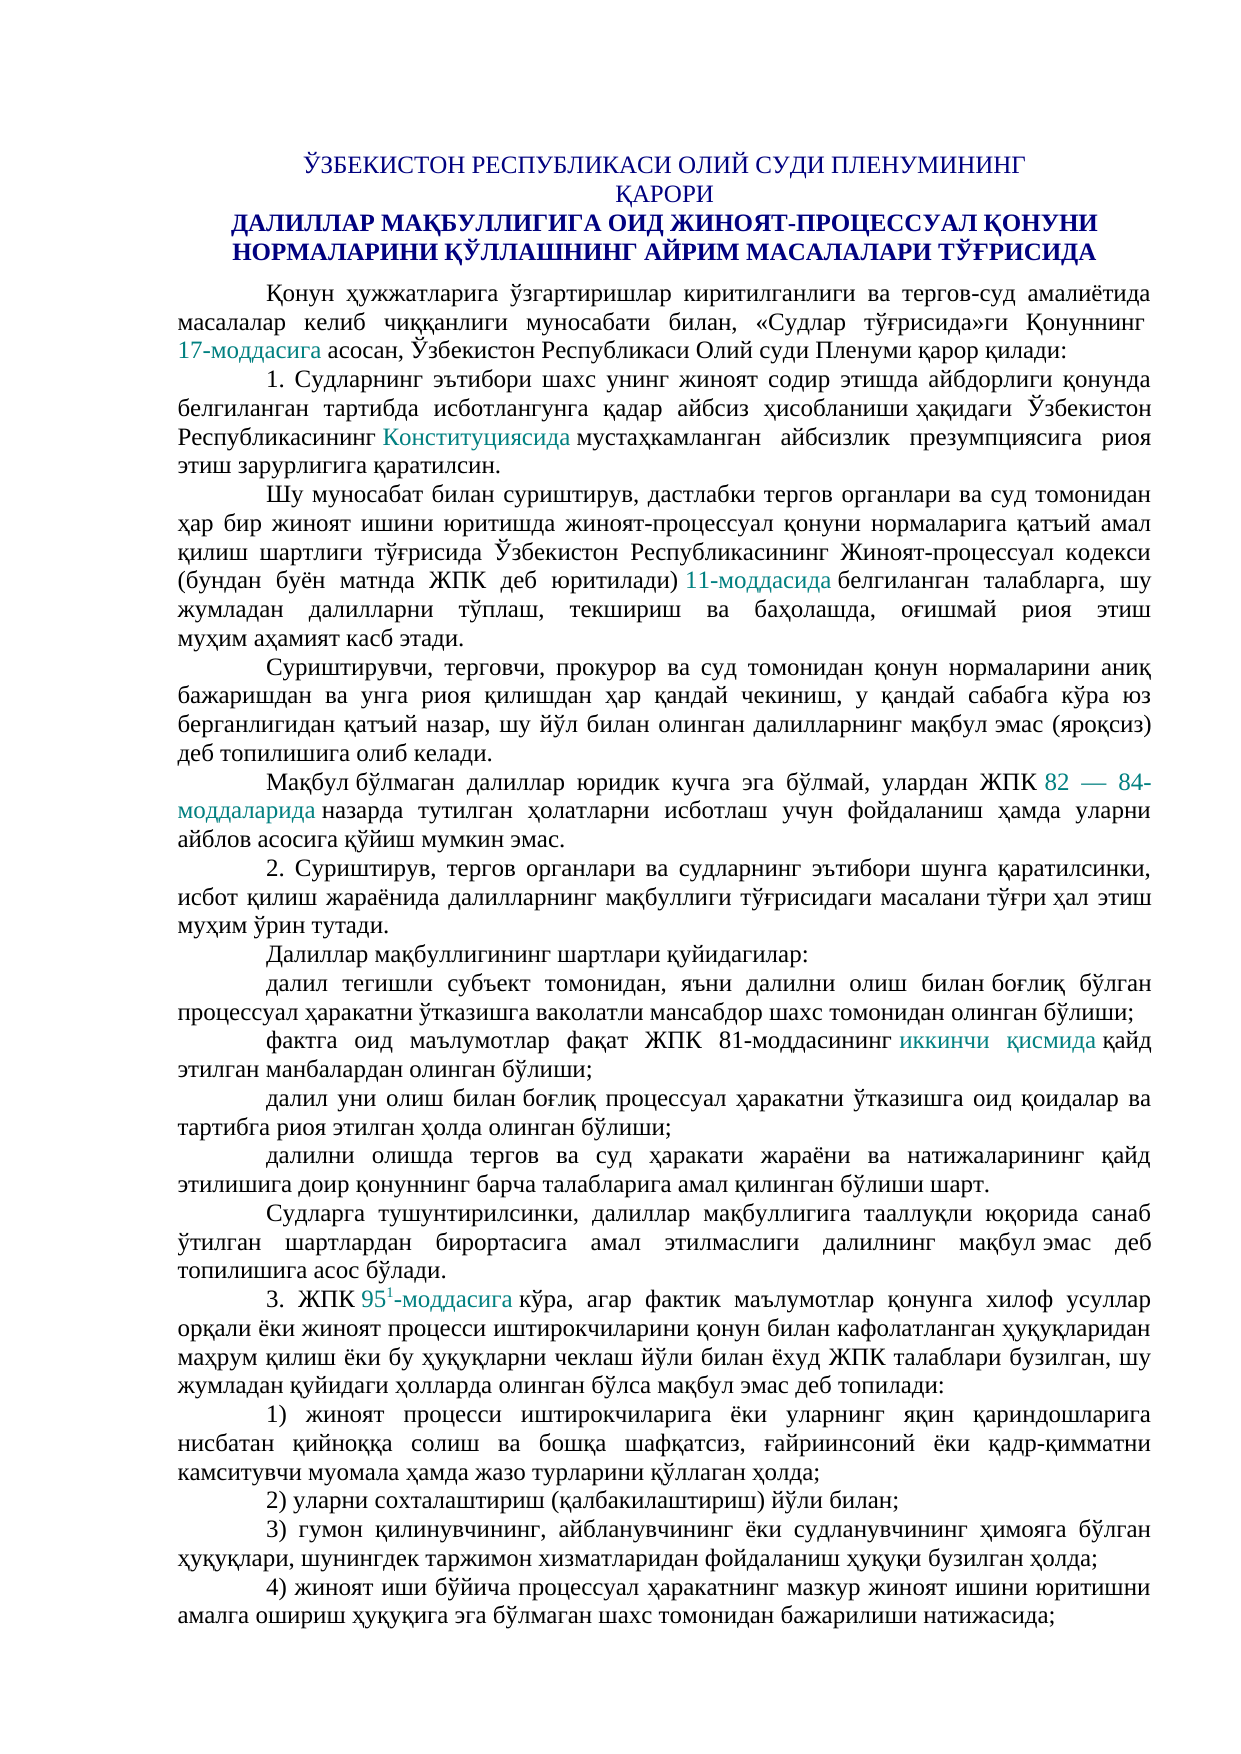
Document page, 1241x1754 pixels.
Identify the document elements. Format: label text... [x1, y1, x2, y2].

text ЎЗБЕКИСТОН РЕСПУБЛИКАСИ ОЛИЙ СУДИ ПЛЕНУМИНИНГ [177, 151, 1152, 179]
text Қонун ҳужжатларига ўзгартиришлар киритилганлиги ва тергов-суд амалиётида масалалар келиб чиққанлиги муносабати билан, «Судлар тўғрисида»ги Қонуннинг 17-моддасига асосан, Ўзбекистон Республикаси Олий суди Пленуми қарор қилади: [177, 278, 1152, 364]
text ДАЛИЛЛАР МАҚБУЛЛИГИГА ОИД ЖИНОЯТ-ПРОЦЕССУАЛ ҚОНУНИ НОРМАЛАРИНИ ҚЎЛЛАШНИНГ АЙРИМ МАСАЛАЛАРИ ТЎҒРИСИДА [177, 208, 1152, 266]
text 1) жиноят процесси иштирокчиларига ёки уларнинг яқин қариндошларига нисбатан қийноққа солиш ва бошқа шафқатсиз, ғайриинсоний ёки қадр-қимматни камситувчи муомала ҳамда жазо турларини қўллаган ҳолда; [177, 1399, 1152, 1486]
text 2) уларни сохталаштириш (қалбакилаштириш) йўли билан; [177, 1486, 1152, 1514]
text далилни олишда тергов ва суд ҳаракати жараёни ва натижаларининг қайд этилишига доир қонуннинг барча талабларига амал қилинган бўлиши шарт. [177, 1141, 1152, 1198]
text Судларга тушунтирилсинки, далиллар мақбуллигига тааллуқли юқорида санаб ўтилган шартлардан бирортасига амал этилмаслиги далилнинг мақбул эмас деб топилишига асос бўлади. [177, 1198, 1152, 1284]
text 1. Судларнинг эътибори шахс унинг жиноят содир этишда айбдорлиги қонунда белгиланган тартибда исботлангунга қадар айбсиз ҳисобланиши ҳақидаги Ўзбекистон Республикасининг Конституциясида мустаҳкамланган айбсизлик презумпциясига риоя этиш зарурлигига қаратилсин. [177, 364, 1152, 479]
text далил тегишли субъект томонидан, яъни далилни олиш билан боғлиқ бўлган процессуал ҳаракатни ўтказишга ваколатли мансабдор шахс томонидан олинган бўлиши; [177, 968, 1152, 1026]
text 2. Суриштирув, тергов органлари ва судларнинг эътибори шунга қаратилсинки, исбот қилиш жараёнида далилларнинг мақбуллиги тўғрисидаги масалани тўғри ҳал этиш муҳим ўрин тутади. [177, 853, 1152, 939]
text ҚАРОРИ [177, 179, 1152, 208]
text далил уни олиш билан боғлиқ процессуал ҳаракатни ўтказишга оид қоидалар ва тартибга риоя этилган ҳолда олинган бўлиши; [177, 1083, 1152, 1141]
text Далиллар мақбуллигининг шартлари қуйидагилар: [177, 939, 1152, 968]
text фактга оид маълумотлар фақат ЖПК 81-моддасининг иккинчи қисмида қайд этилган манбалардан олинган бўлиши; [177, 1026, 1152, 1083]
text Шу муносабат билан суриштирув, дастлабки тергов органлари ва суд томонидан ҳар бир жиноят ишини юритишда жиноят-процессуал қонуни нормаларига қатъий амал қилиш шартлиги тўғрисида Ўзбекистон Республикасининг Жиноят-процессуал кодекси (бундан буён матнда ЖПК деб юритилади) 11-моддасида белгиланган талабларга, шу жумладан далилларни тўплаш, текшириш ва баҳолашда, оғишмай риоя этиш муҳим аҳамият касб этади. [177, 479, 1152, 652]
text 3) гумон қилинувчининг, айбланувчининг ёки судланувчининг ҳимояга бўлган ҳуқуқлари, шунингдек таржимон хизматларидан фойдаланиш ҳуқуқи бузилган ҳолда; [177, 1514, 1152, 1572]
text Мақбул бўлмаган далиллар юридик кучга эга бўлмай, улардан ЖПК 82 — 84-моддаларида назарда тутилган ҳолатларни исботлаш учун фойдаланиш ҳамда уларни айблов асосига қўйиш мумкин эмас. [177, 767, 1152, 853]
text 4) жиноят иши бўйича процессуал ҳаракатнинг мазкур жиноят ишини юритишни амалга ошириш ҳуқуқига эга бўлмаган шахс томонидан бажарилиши натижасида; [177, 1572, 1152, 1629]
text 3. ЖПК 951-моддасига кўра, агар фактик маълумотлар қонунга хилоф усуллар орқали ёки жиноят процесси иштирокчиларини қонун билан кафолатланган ҳуқуқларидан маҳрум қилиш ёки бу ҳуқуқларни чеклаш йўли билан ёхуд ЖПК талаблари бузилган, шу жумладан қуйидаги ҳолларда олинган бўлса мақбул эмас деб топилади: [177, 1284, 1152, 1399]
text Суриштирувчи, терговчи, прокурор ва суд томонидан қонун нормаларини аниқ бажаришдан ва унга риоя қилишдан ҳар қандай чекиниш, у қандай сабабга кўра юз берганлигидан қатъий назар, шу йўл билан олинган далилларнинг мақбул эмас (яроқсиз) деб топилишига олиб келади. [177, 652, 1152, 767]
